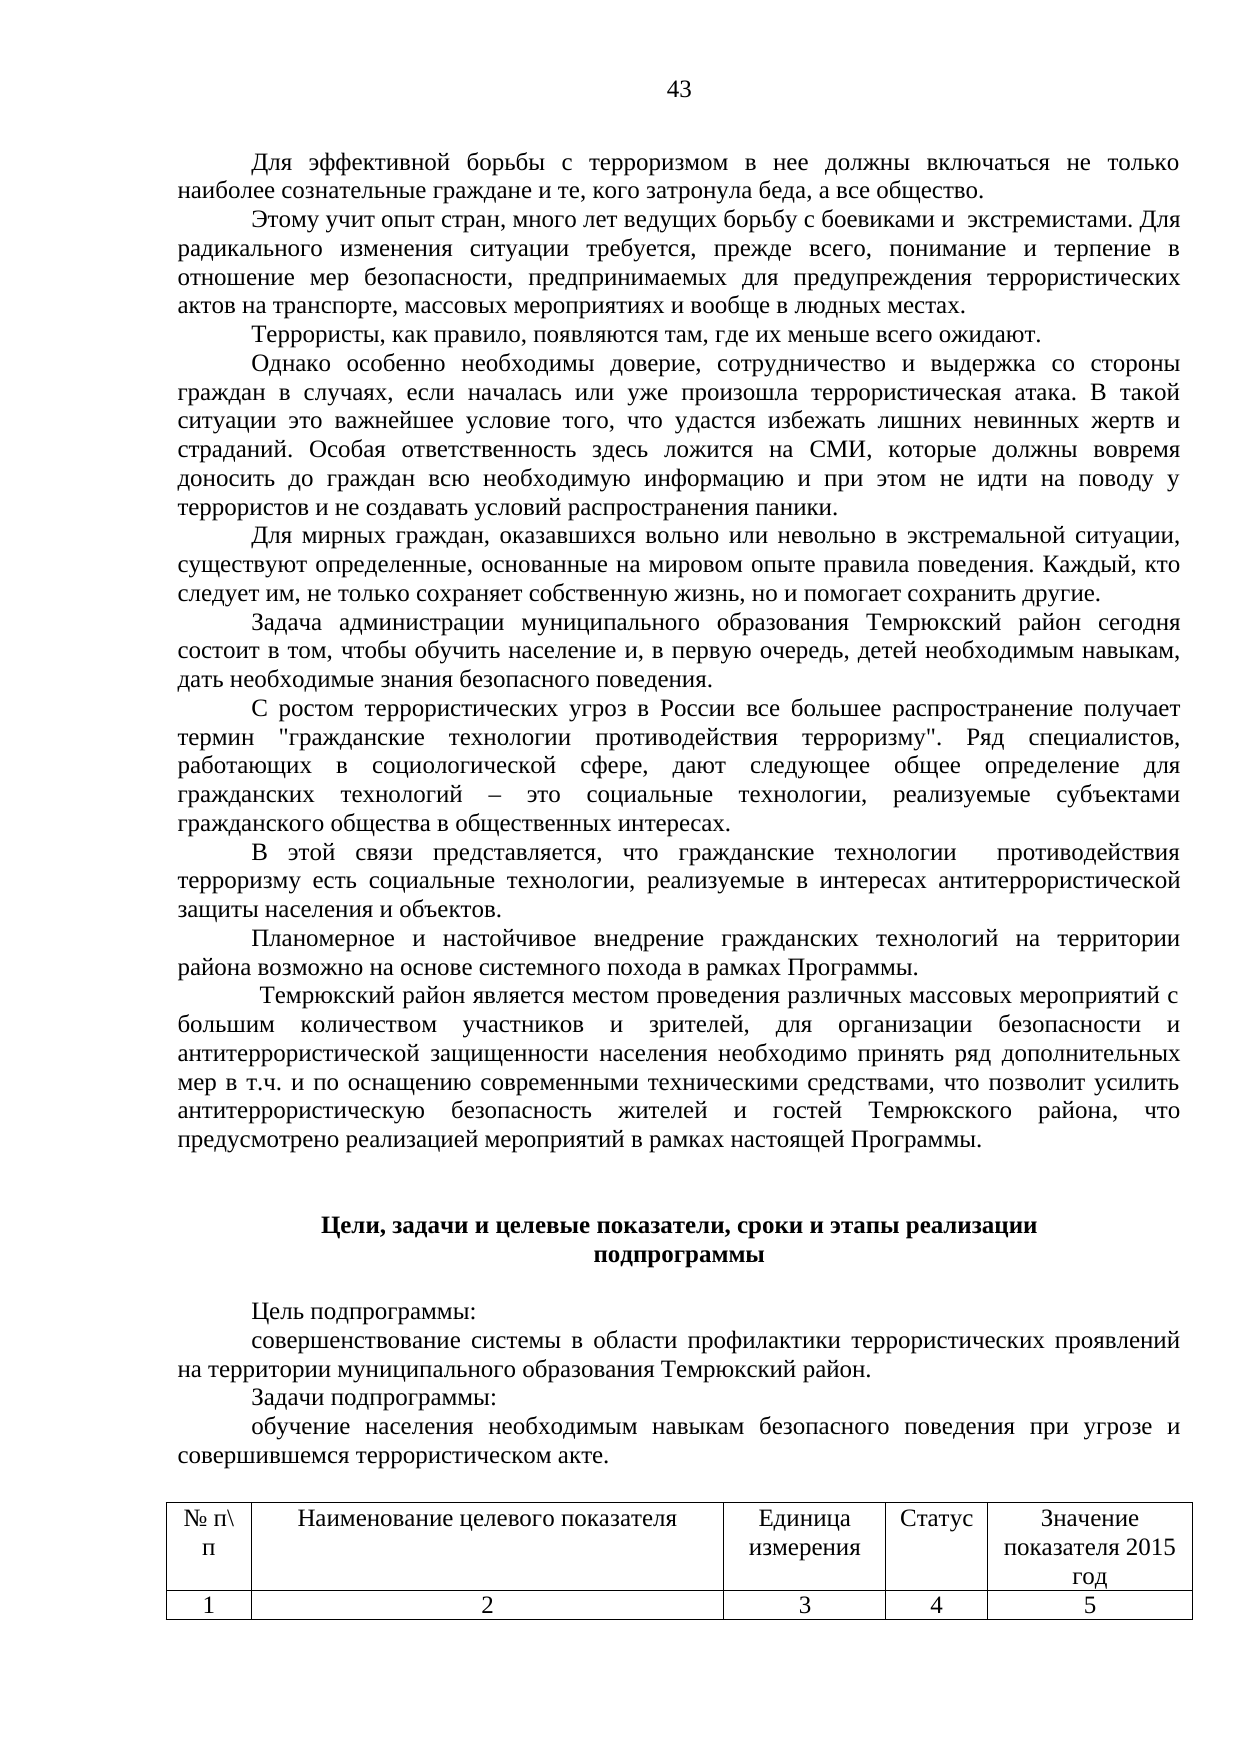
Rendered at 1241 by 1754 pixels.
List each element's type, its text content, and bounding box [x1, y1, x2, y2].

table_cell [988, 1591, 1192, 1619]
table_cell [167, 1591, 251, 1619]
text Террористы, как правило, появляются там, где их меньше всего ожидают. [177, 319, 1181, 348]
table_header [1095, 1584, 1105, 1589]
text обучение населения необходимым навыкам безопасного поведения при угрозе и совершившемся террористическом акте. [177, 1411, 1181, 1469]
text Темрюкский район является местом проведения различных массовых мероприятий с большим количеством участников и зрителей, для организации безопасности и антитеррористической защищенности населения необходимо принять ряд дополнительных мер в т.ч. и по оснащению современными техническими средствами, что позволит усилить антитеррористическую безопасность жителей и гостей Темрюкского района, что предусмотрено реализацией мероприятий в рамках настоящей Программы. [177, 981, 1181, 1153]
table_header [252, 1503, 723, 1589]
text Цель подпрограммы: [177, 1296, 1181, 1325]
text В этой связи представляется, что гражданские технологии противодействия терроризму есть социальные технологии, реализуемые в интересах антитеррористической защиты населения и объектов. [177, 837, 1181, 923]
text Этому учит опыт стран, много лет ведущих борьбу с боевиками и экстремистами. Для радикального изменения ситуации требуется, прежде всего, понимание и терпение в отношение мер безопасности, предпринимаемых для предупреждения террористических актов на транспорте, массовых мероприятиях и вообще в людных местах. [177, 204, 1181, 319]
text Планомерное и настойчивое внедрение гражданских технологий на территории района возможно на основе системного похода в рамках Программы. [177, 923, 1181, 981]
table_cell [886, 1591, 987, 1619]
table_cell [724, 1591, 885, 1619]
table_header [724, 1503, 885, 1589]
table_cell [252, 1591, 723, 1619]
text Для мирных граждан, оказавшихся вольно или невольно в экстремальной ситуации, существуют определенные, основанные на мировом опыте правила поведения. Каждый, кто следует им, не только сохраняет собственную жизнь, но и помогает сохранить другие. [177, 521, 1181, 607]
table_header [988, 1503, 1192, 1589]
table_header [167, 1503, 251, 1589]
text совершенствование системы в области профилактики террористических проявлений на территории муниципального образования Темрюкский район. [177, 1325, 1181, 1382]
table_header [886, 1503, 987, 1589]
text подпрограммы [177, 1239, 1181, 1267]
text С ростом террористических угроз в России все большее распространение получает термин "гражданские технологии противодействия терроризму". Ряд специалистов, работающих в социологической сфере, дают следующее общее определение для гражданских технологий – это социальные технологии, реализуемые субъектами гражданского общества в общественных интересах. [177, 693, 1181, 837]
text Задачи подпрограммы: [177, 1382, 1181, 1411]
text Однако особенно необходимы доверие, сотрудничество и выдержка со стороны граждан в случаях, если началась или уже произошла террористическая атака. В такой ситуации это важнейшее условие того, что удастся избежать лишних невинных жертв и страданий. Особая ответственность здесь ложится на СМИ, которые должны вовремя доносить до граждан всю необходимую информацию и при этом не идти на поводу у террористов и не создавать условий распространения паники. [177, 348, 1181, 521]
text Для эффективной борьбы с терроризмом в нее должны включаться не только наиболее сознательные граждане и те, кого затронула беда, а все общество. [177, 147, 1181, 204]
text Цели, задачи и целевые показатели, сроки и этапы реализации [177, 1210, 1181, 1239]
text Задача администрации муниципального образования Темрюкский район сегодня состоит в том, чтобы обучить население и, в первую очередь, детей необходимым навыкам, дать необходимые знания безопасного поведения. [177, 607, 1181, 693]
